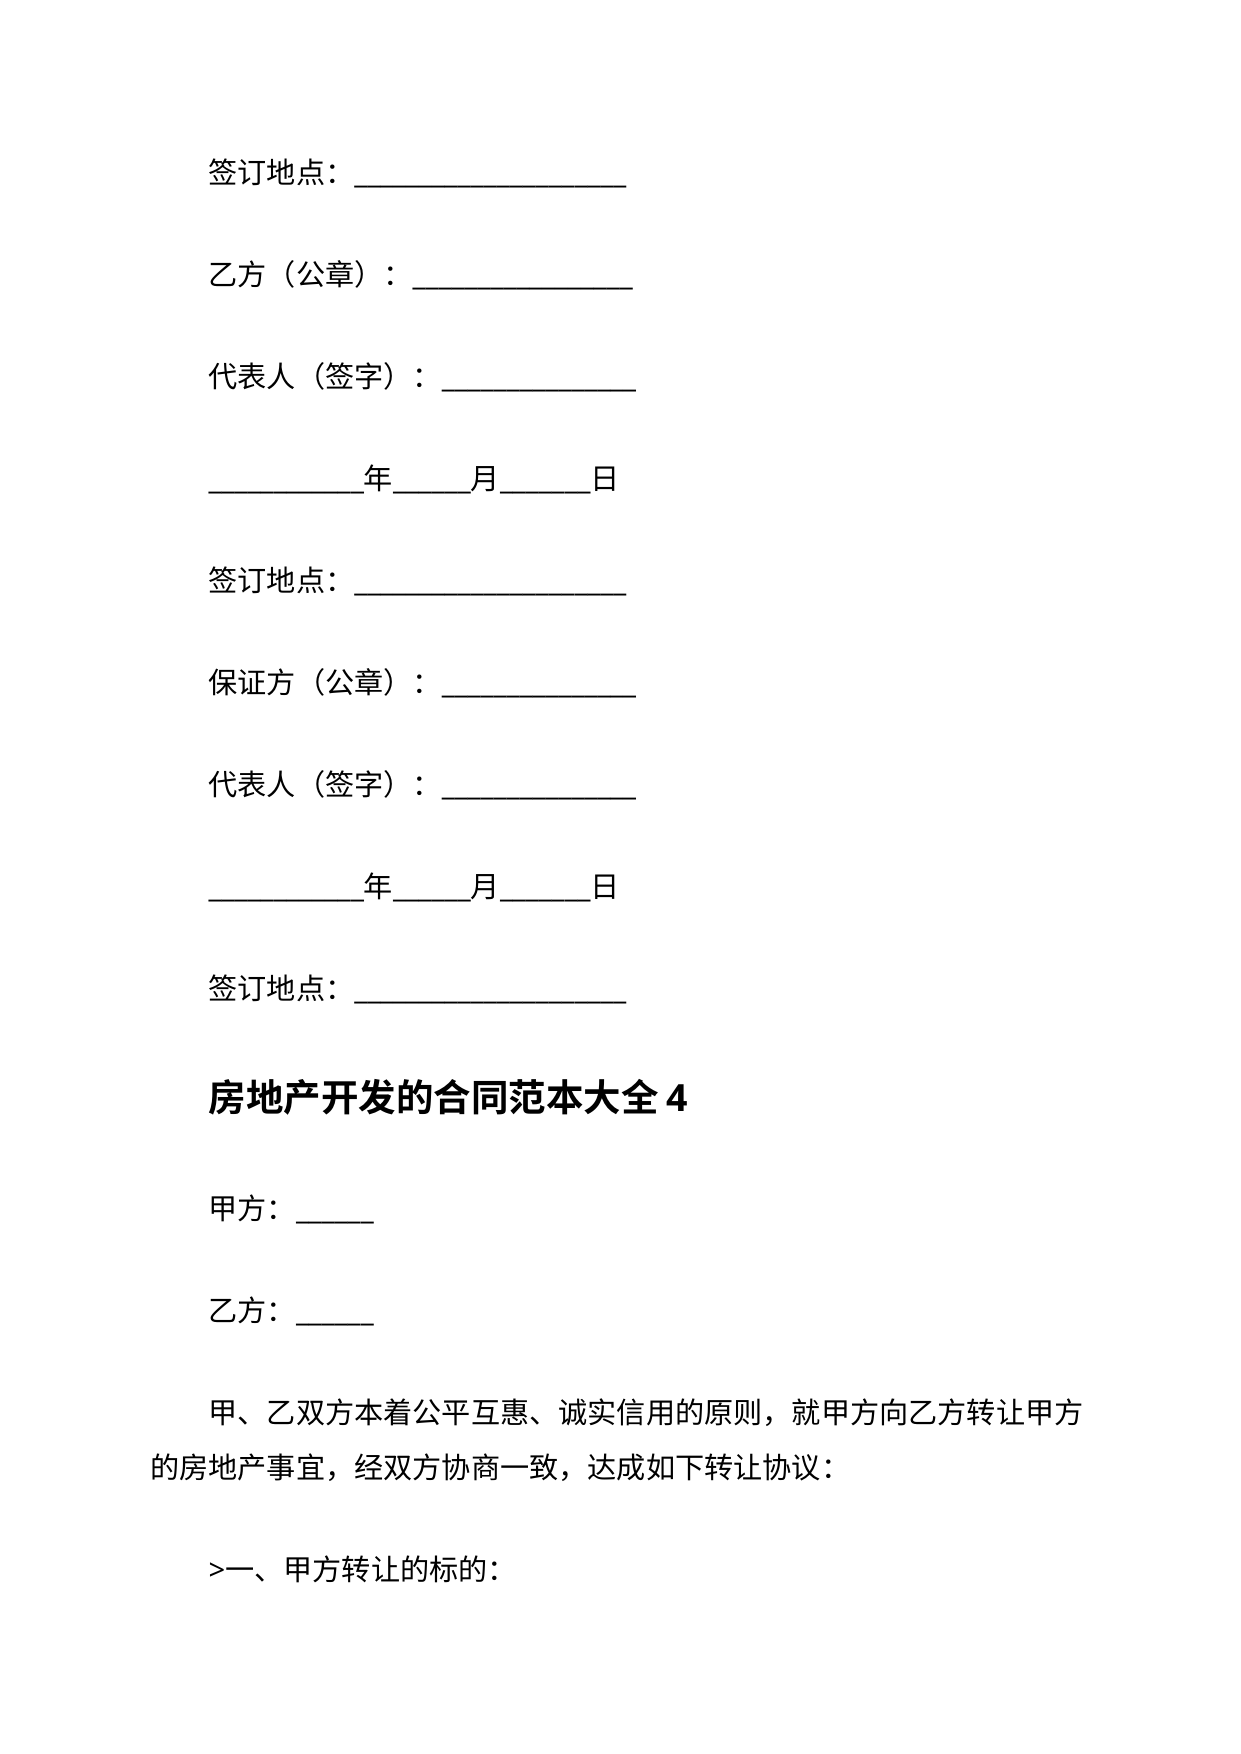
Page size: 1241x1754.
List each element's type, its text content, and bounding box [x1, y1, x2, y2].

text 乙方（公章）：_________________ [150, 252, 1090, 294]
text ____________年______月_______日 [150, 864, 1090, 906]
text ____________年______月_______日 [150, 456, 1090, 498]
text 代表人（签字）：_______________ [150, 354, 1090, 396]
text 签订地点：_____________________ [150, 150, 1090, 192]
text 房地产开发的合同范本大全4 [150, 1068, 1090, 1122]
text 代表人（签字）：_______________ [150, 762, 1090, 804]
text 签订地点：_____________________ [150, 558, 1090, 600]
text 甲方：______ [150, 1185, 1090, 1228]
text 签订地点：_____________________ [150, 966, 1090, 1008]
text 保证方（公章）：_______________ [150, 660, 1090, 702]
text 甲、乙双方本着公平互惠、诚实信用的原则，就甲方向乙方转让甲方的房地产事宜，经双方协商一致，达成如下转让协议： [150, 1389, 1090, 1487]
text 乙方：______ [150, 1287, 1090, 1330]
text >一、甲方转让的标的： [150, 1546, 1090, 1588]
